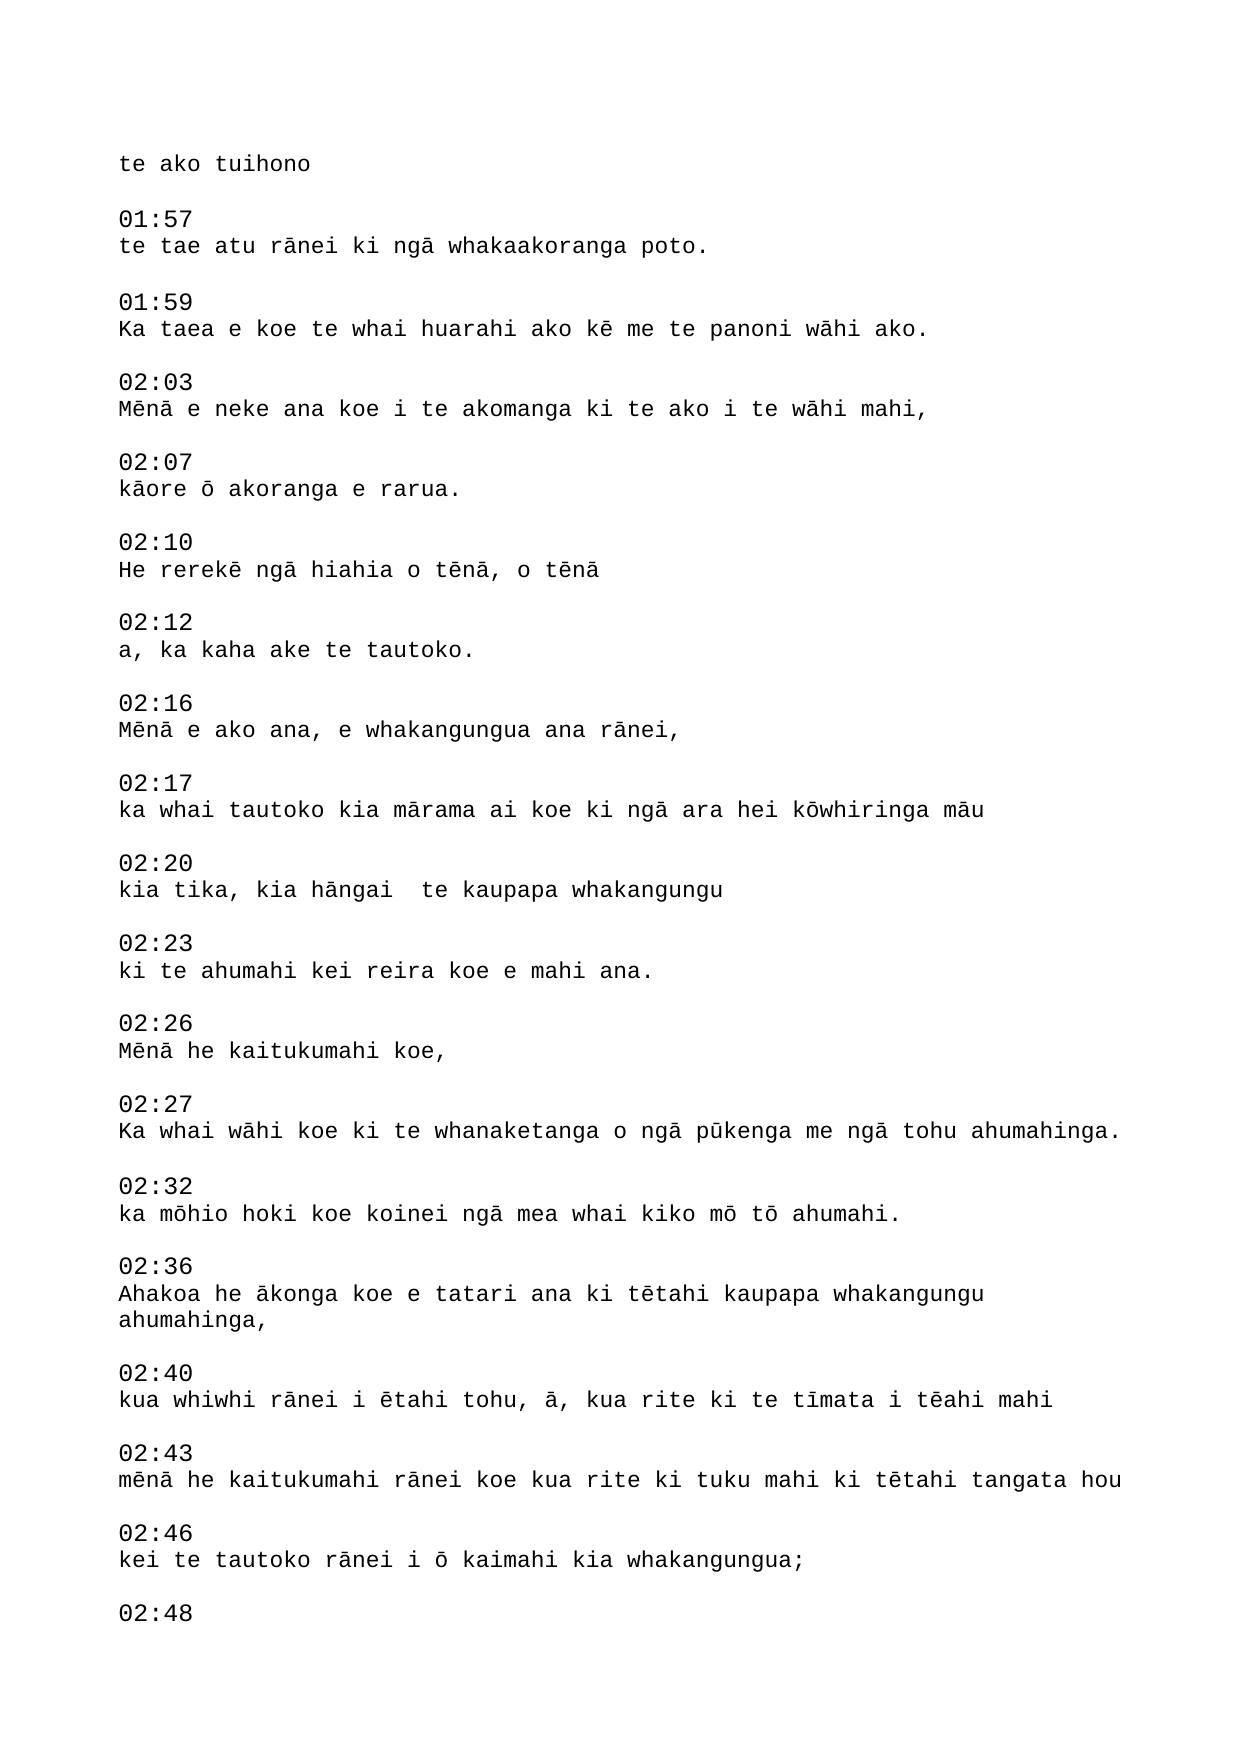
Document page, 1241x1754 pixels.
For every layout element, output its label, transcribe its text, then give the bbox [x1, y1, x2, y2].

text 02:48 [118, 1601, 1122, 1629]
text 02:32 [118, 1174, 1122, 1202]
text kua whiwhi rānei i ētahi tohu, ā, kua rite ki te tīmata i tēahi mahi [118, 1388, 1122, 1414]
text 02:10 [118, 530, 1122, 558]
text Ka taea e koe te whai huarahi ako kē me te panoni wāhi ako. [118, 317, 1122, 343]
text kei te tautoko rānei i ō kaimahi kia whakangungua; [118, 1549, 1122, 1575]
text 02:27 [118, 1091, 1122, 1119]
text Mēnā e ako ana, e whakangungua ana rānei, [118, 718, 1122, 744]
text Mēnā he kaitukumahi koe, [118, 1039, 1122, 1065]
text 02:20 [118, 851, 1122, 879]
text 02:43 [118, 1440, 1122, 1469]
text kāore ō akoranga e rarua. [118, 478, 1122, 504]
text Ahakoa he ākonga koe e tatari ana ki tētahi kaupapa whakangungu ahumahinga, [118, 1282, 1122, 1334]
text te ako tuihono [118, 152, 1122, 178]
text 01:57 [118, 206, 1122, 235]
text ka mōhio hoki koe koinei ngā mea whai kiko mō tō ahumahi. [118, 1202, 1122, 1228]
text a, ka kaha ake te tautoko. [118, 638, 1122, 664]
text 02:26 [118, 1011, 1122, 1039]
text kia tika, kia hāngai te kaupapa whakangungu [118, 879, 1122, 905]
text 02:16 [118, 690, 1122, 718]
text 02:17 [118, 770, 1122, 799]
text 02:23 [118, 931, 1122, 959]
text Ka whai wāhi koe ki te whanaketanga o ngā pūkenga me ngā tohu ahumahinga. [118, 1119, 1122, 1145]
text 02:46 [118, 1521, 1122, 1549]
text te tae atu rānei ki ngā whakaakoranga poto. [118, 235, 1122, 261]
text He rerekē ngā hiahia o tēnā, o tēnā [118, 558, 1122, 584]
text 02:40 [118, 1360, 1122, 1388]
text 01:59 [118, 289, 1122, 317]
text 02:12 [118, 610, 1122, 638]
text 02:36 [118, 1254, 1122, 1282]
text ka whai tautoko kia mārama ai koe ki ngā ara hei kōwhiringa māu [118, 799, 1122, 824]
text ki te ahumahi kei reira koe e mahi ana. [118, 959, 1122, 985]
text 02:07 [118, 449, 1122, 478]
text 02:03 [118, 369, 1122, 398]
text mēnā he kaitukumahi rānei koe kua rite ki tuku mahi ki tētahi tangata hou [118, 1469, 1122, 1494]
text Mēnā e neke ana koe i te akomanga ki te ako i te wāhi mahi, [118, 398, 1122, 423]
